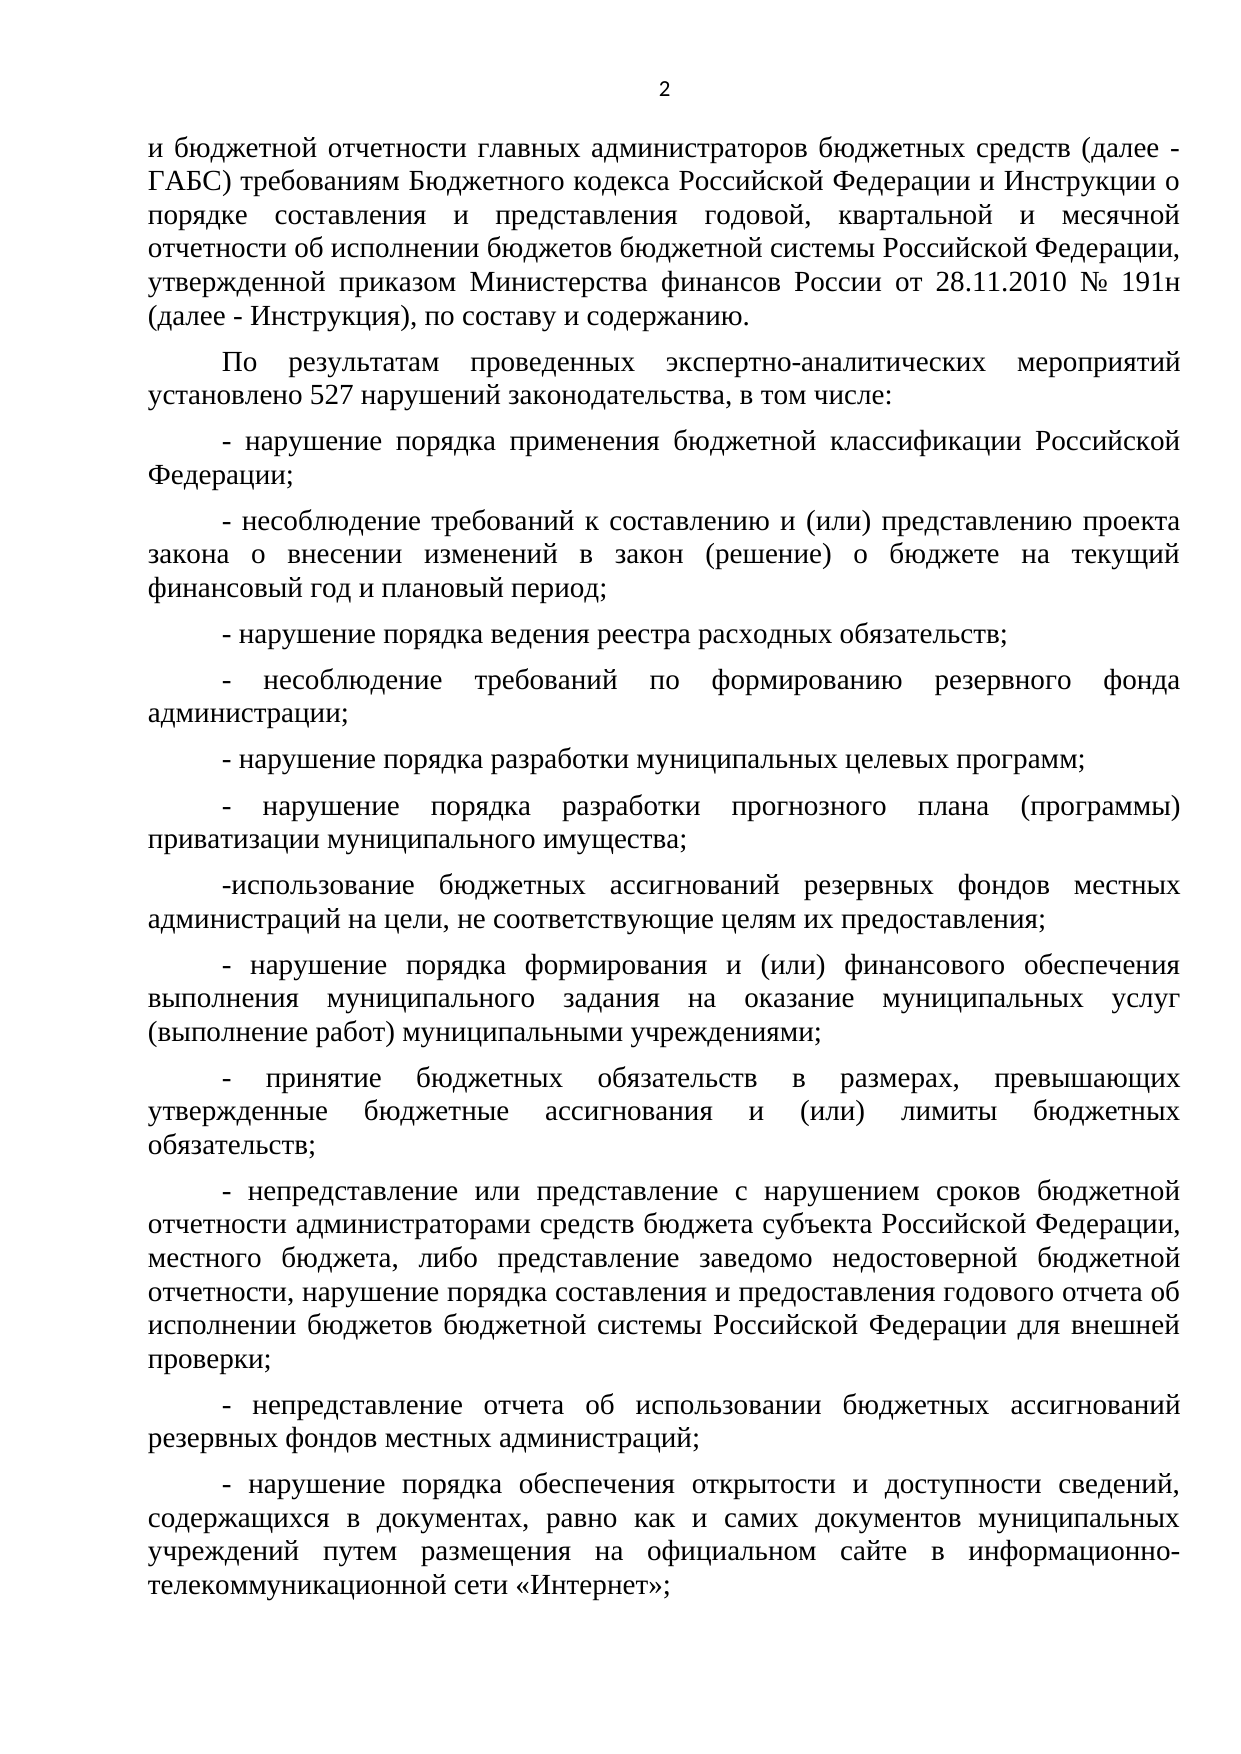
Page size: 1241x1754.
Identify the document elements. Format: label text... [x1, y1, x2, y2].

text -использование бюджетных ассигнований резервных фондов местных администраций на цели, не соответствующие целям их предоставления; [148, 867, 1181, 934]
text - непредставление отчета об использовании бюджетных ассигнований резервных фондов местных администраций; [148, 1387, 1181, 1454]
text - нарушение порядка разработки прогнозного плана (программы) приватизации муниципального имущества; [148, 788, 1181, 855]
text - несоблюдение требований к составлению и (или) представлению проекта закона о внесении изменений в закон (решение) о бюджете на текущий финансовый год и плановый период; [148, 503, 1181, 603]
text - несоблюдение требований по формированию резервного фонда администрации; [148, 662, 1181, 729]
text - нарушение порядка разработки муниципальных целевых программ; [148, 742, 1181, 775]
text - нарушение порядка формирования и (или) финансового обеспечения выполнения муниципального задания на оказание муниципальных услуг (выполнение работ) муниципальными учреждениями; [148, 947, 1181, 1047]
text - непредставление или представление с нарушением сроков бюджетной отчетности администраторами средств бюджета субъекта Российской Федерации, местного бюджета, либо представление заведомо недостоверной бюджетной отчетности, нарушение порядка составления и предоставления годового отчета об исполнении бюджетов бюджетной системы Российской Федерации для внешней проверки; [148, 1173, 1181, 1374]
text По результатам проведенных экспертно-аналитических мероприятий установлено 527 нарушений законодательства, в том числе: [148, 344, 1181, 411]
text - принятие бюджетных обязательств в размерах, превышающих утвержденные бюджетные ассигнования и (или) лимиты бюджетных обязательств; [148, 1060, 1181, 1161]
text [148, 130, 1181, 331]
text - нарушение порядка обеспечения открытости и доступности сведений, содержащихся в документах, равно как и самих документов муниципальных учреждений путем размещения на официальном сайте в информационно-телекоммуникационной сети «Интернет»; [148, 1466, 1181, 1601]
text - нарушение порядка применения бюджетной классификации Российской Федерации; [148, 423, 1181, 490]
text - нарушение порядка ведения реестра расходных обязательств; [148, 616, 1181, 649]
